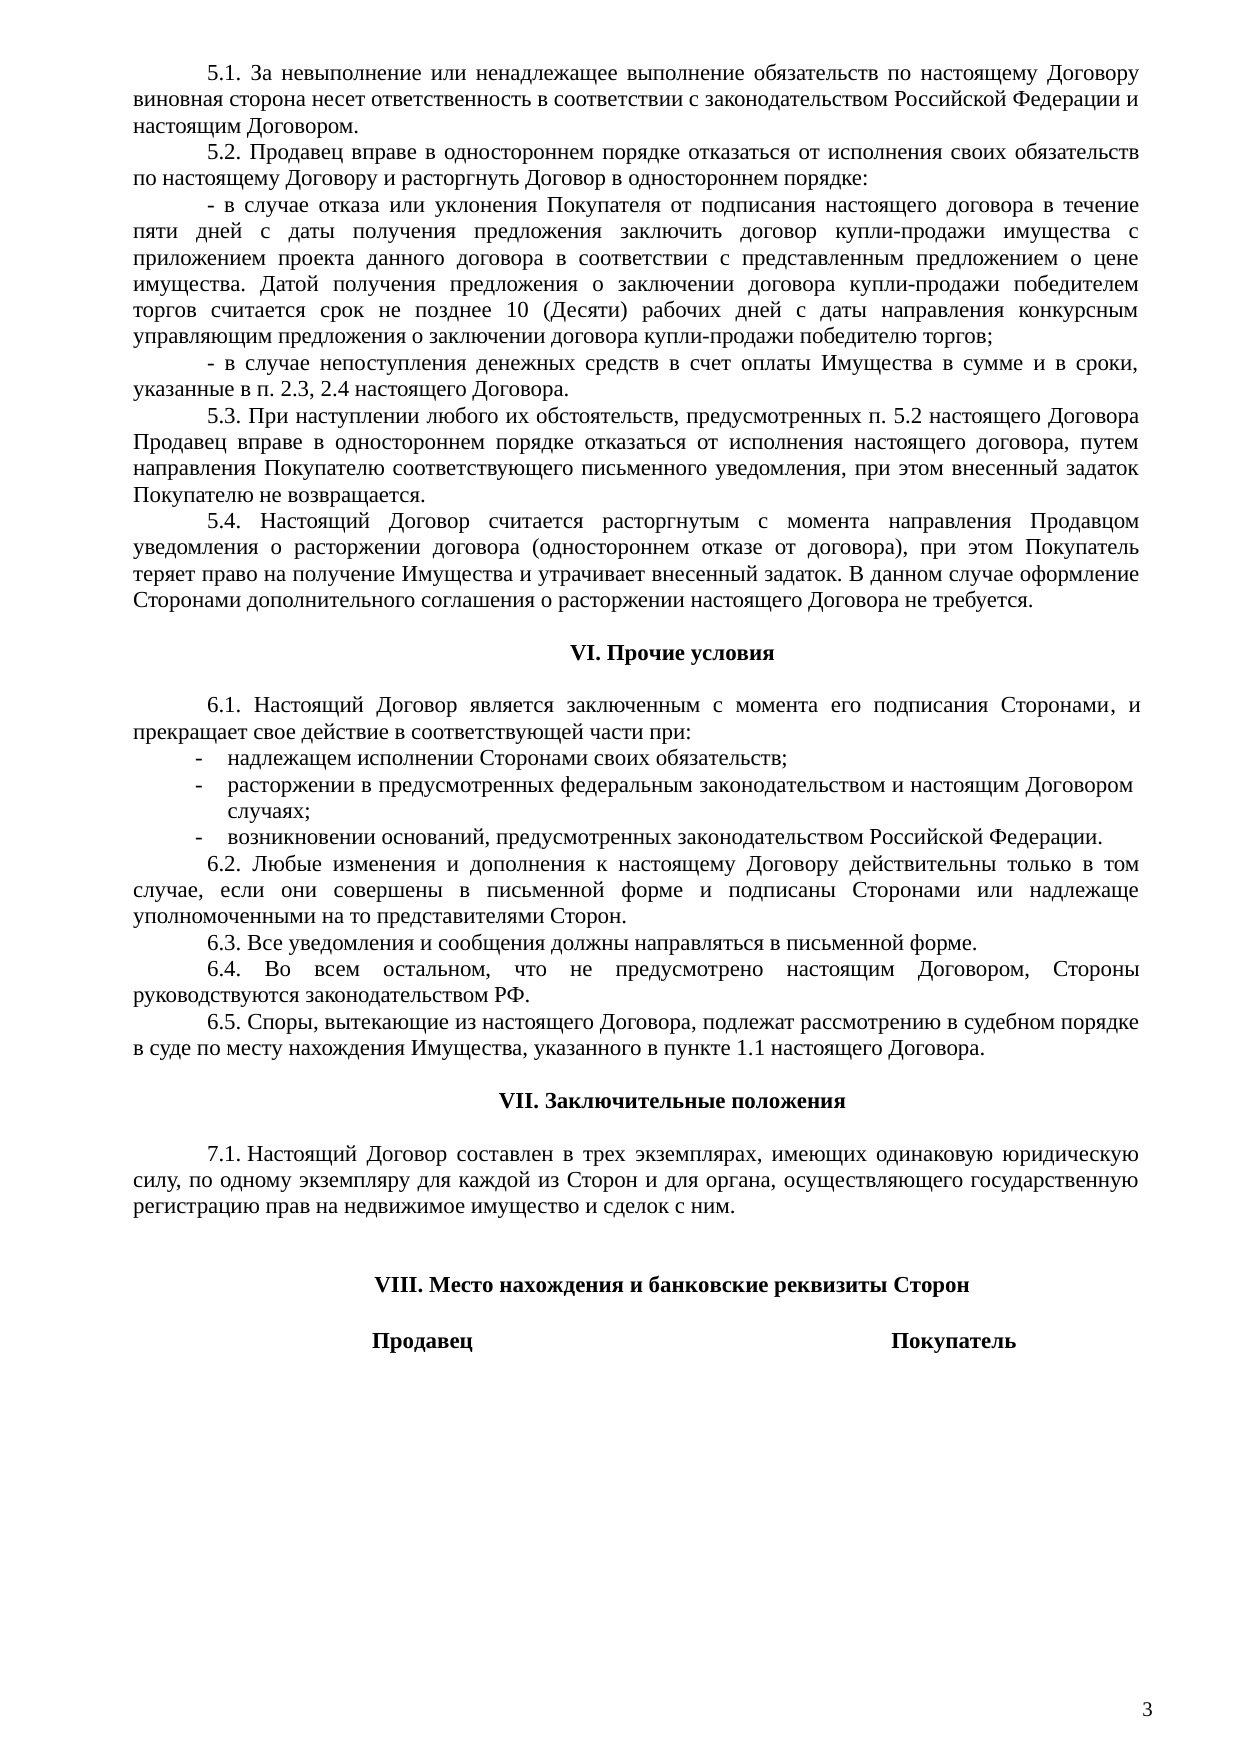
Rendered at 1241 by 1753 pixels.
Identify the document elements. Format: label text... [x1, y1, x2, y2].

text 5.2. Продавец вправе в одностороннем порядке отказаться от исполнения своих обязательств по настоящему Договору и расторгнуть Договор в одностороннем порядке: [133, 138, 1141, 191]
text 7.1. Настоящий Договор составлен в трех экземплярах, имеющих одинаковую юридическую силу, по одному экземпляру для каждой из Сторон и для органа, осуществляющего государственную регистрацию прав на недвижимое имущество и сделок с ним. [133, 1139, 1141, 1219]
text 6.3. Все уведомления и сообщения должны направляться в письменной форме. [133, 929, 1141, 955]
text VI. Прочие условия [133, 639, 1152, 665]
text - в случае непоступления денежных средств в счет оплаты Имущества в сумме и в сроки, указанные в п. 2.3, 2.4 настоящего Договора. [133, 349, 1141, 402]
text VII. Заключительные положения [133, 1087, 1152, 1113]
text 5.4. Настоящий Договор считается расторгнутым с момента направления Продавцом уведомления о расторжении договора (одностороннем отказе от договора), при этом Покупатель теряет право на получение Имущества и утрачивает внесенный задаток. В данном случае оформление Сторонами дополнительного соглашения о расторжении настоящего Договора не требуется. [133, 507, 1141, 612]
table_cell возникновении оснований, предусмотренных законодательством Российской Федерации. [225, 823, 1137, 850]
text 6.4. Во всем остальном, что не предусмотрено настоящим Договором, Стороны руководствуются законодательством РФ. [133, 955, 1141, 1008]
text 5.1. За невыполнение или ненадлежащее выполнение обязательств по настоящему Договору виновная сторона несет ответственность в соответствии с законодательством Российской Федерации и настоящим Договором. [133, 59, 1141, 138]
table_header Продавец [121, 1324, 664, 1353]
text - в случае отказа или уклонения Покупателя от подписания настоящего договора в течение пяти дней с даты получения предложения заключить договор купли-продажи имущества с приложением проекта данного договора в соответствии с представленным предложением о цене имущества. Датой получения предложения о заключении договора купли-продажи победителем торгов считается срок не позднее 10 (Десяти) рабочих дней с даты направления конкурсным управляющим предложения о заключении договора купли-продажи победителю торгов; [133, 191, 1141, 349]
table_header Покупатель [664, 1324, 1184, 1353]
table_header - [133, 744, 224, 771]
text 5.3. При наступлении любого их обстоятельств, предусмотренных п. 5.2 настоящего Договора Продавец вправе в одностороннем порядке отказаться от исполнения настоящего договора, путем направления Покупателю соответствующего письменного уведомления, при этом внесенный задаток Покупателю не возвращается. [133, 402, 1141, 507]
table_cell - [133, 823, 224, 850]
table_header надлежащем исполнении Сторонами своих обязательств; [225, 744, 1137, 771]
text VIII. Место нахождения и банковские реквизиты Сторон [133, 1271, 1152, 1298]
table_cell - [133, 771, 224, 823]
text 6.2. Любые изменения и дополнения к настоящему Договору действительны только в том случае, если они совершены в письменной форме и подписаны Сторонами или надлежаще уполномоченными на то представителями Сторон. [133, 850, 1141, 929]
text 6.1. Настоящий Договор является заключенным с момента его подписания Сторонами, и прекращает свое действие в соответствующей части при: [133, 692, 1141, 744]
text 6.5. Споры, вытекающие из настоящего Договора, подлежат рассмотрению в судебном порядке в суде по месту нахождения Имущества, указанного в пункте 1.1 настоящего Договора. [133, 1008, 1141, 1061]
table_cell расторжении в предусмотренных федеральным законодательством и настоящим Договором случаях; [225, 771, 1137, 823]
